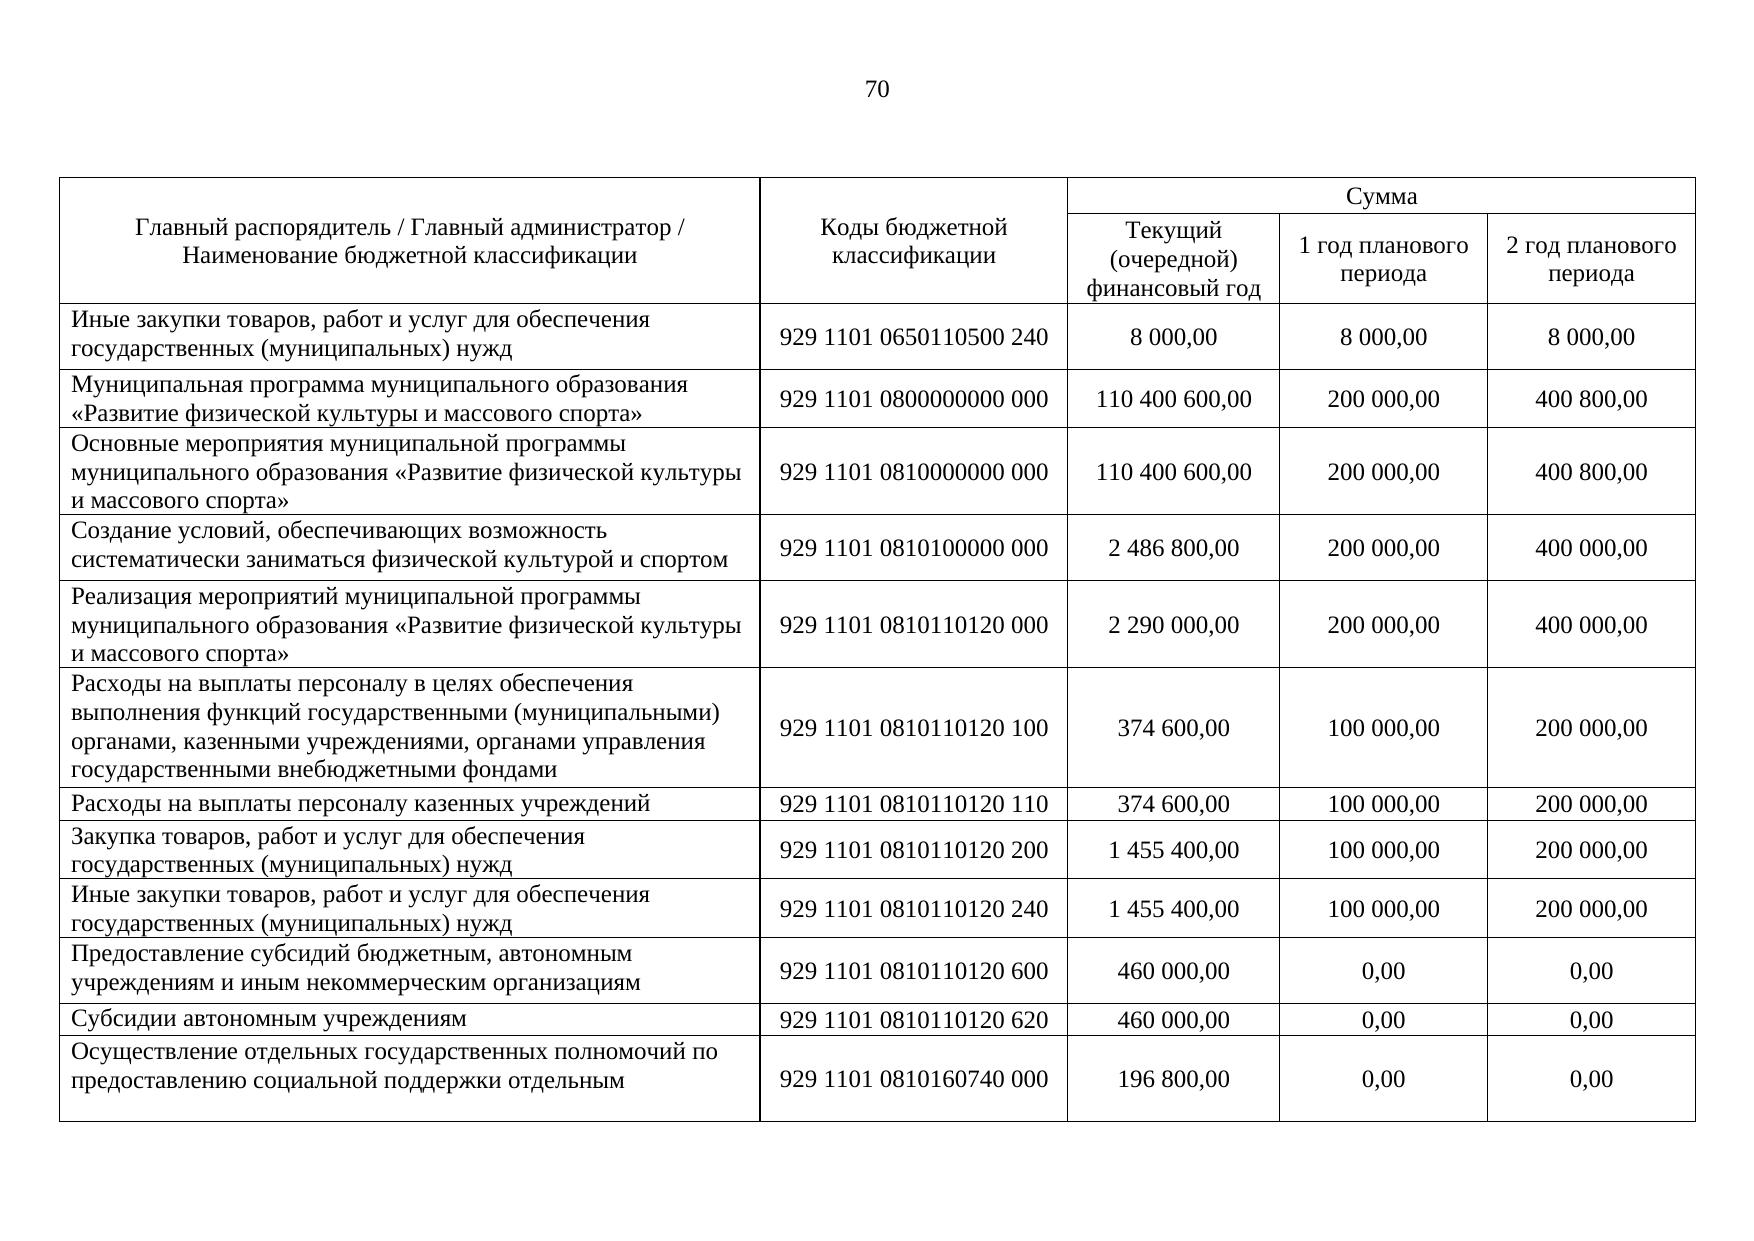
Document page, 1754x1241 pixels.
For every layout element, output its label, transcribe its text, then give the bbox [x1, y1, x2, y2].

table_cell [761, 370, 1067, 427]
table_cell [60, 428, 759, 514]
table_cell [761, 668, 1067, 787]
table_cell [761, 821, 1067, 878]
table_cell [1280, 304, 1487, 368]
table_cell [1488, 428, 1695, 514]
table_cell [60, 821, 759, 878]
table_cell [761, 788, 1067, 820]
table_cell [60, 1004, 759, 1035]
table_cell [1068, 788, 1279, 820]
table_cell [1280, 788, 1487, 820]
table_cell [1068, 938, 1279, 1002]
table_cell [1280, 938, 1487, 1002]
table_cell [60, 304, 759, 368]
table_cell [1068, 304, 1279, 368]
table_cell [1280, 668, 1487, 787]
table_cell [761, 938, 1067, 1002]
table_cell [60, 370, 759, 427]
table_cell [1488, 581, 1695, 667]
table_header Коды бюджетной классификации [761, 178, 1067, 303]
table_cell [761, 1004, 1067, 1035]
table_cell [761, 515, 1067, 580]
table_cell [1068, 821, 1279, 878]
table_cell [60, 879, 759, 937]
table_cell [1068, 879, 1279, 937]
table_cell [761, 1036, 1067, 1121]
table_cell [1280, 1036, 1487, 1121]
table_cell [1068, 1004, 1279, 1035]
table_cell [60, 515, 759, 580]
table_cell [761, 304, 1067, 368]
table_header Главный распорядитель / Главный администратор / Наименование бюджетной классификации [60, 178, 759, 303]
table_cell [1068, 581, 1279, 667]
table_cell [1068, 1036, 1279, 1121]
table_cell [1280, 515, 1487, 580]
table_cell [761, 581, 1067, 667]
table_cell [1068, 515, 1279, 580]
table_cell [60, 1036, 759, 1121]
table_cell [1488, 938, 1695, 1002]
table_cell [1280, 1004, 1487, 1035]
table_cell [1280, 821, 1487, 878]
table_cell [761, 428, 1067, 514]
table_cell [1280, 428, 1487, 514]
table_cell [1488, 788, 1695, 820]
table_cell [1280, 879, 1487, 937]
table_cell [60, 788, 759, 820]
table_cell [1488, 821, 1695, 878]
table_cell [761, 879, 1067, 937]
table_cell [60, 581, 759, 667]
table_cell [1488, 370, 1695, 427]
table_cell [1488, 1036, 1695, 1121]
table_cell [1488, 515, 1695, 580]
table_header Сумма [1068, 178, 1695, 213]
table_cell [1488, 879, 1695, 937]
table_cell Текущий (очередной) финансовый год [1068, 214, 1279, 303]
table_cell 1 год планового периода [1280, 214, 1487, 303]
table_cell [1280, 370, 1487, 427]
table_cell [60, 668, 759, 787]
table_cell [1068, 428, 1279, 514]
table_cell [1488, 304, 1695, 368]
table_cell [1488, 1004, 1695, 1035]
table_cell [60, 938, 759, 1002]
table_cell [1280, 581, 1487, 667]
table_cell 2 год планового периода [1488, 214, 1695, 303]
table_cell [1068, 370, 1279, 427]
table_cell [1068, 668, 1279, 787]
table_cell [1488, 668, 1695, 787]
